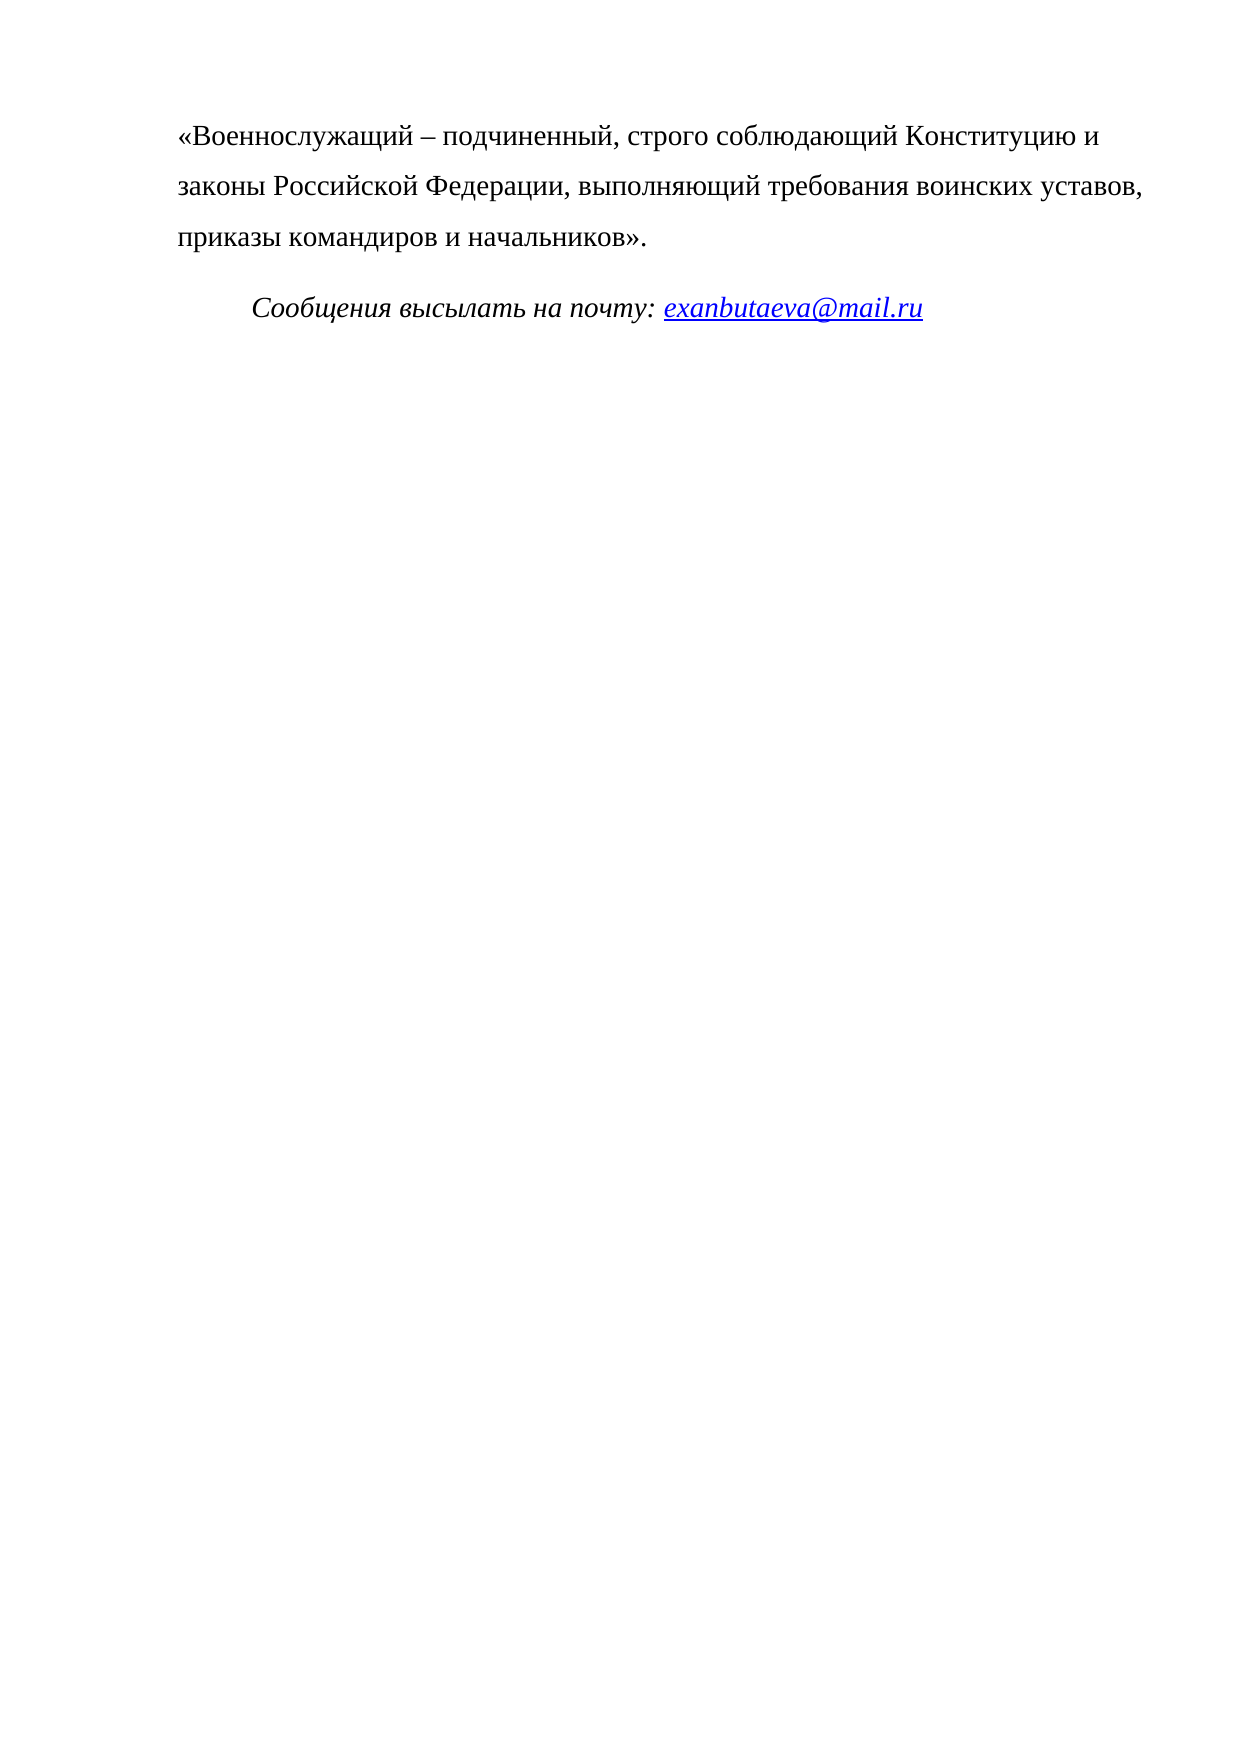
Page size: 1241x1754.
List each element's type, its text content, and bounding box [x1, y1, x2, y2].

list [177, 118, 1152, 252]
text Сообщения высылать на почту: exanbutaeva@mail.ru [177, 290, 1152, 323]
